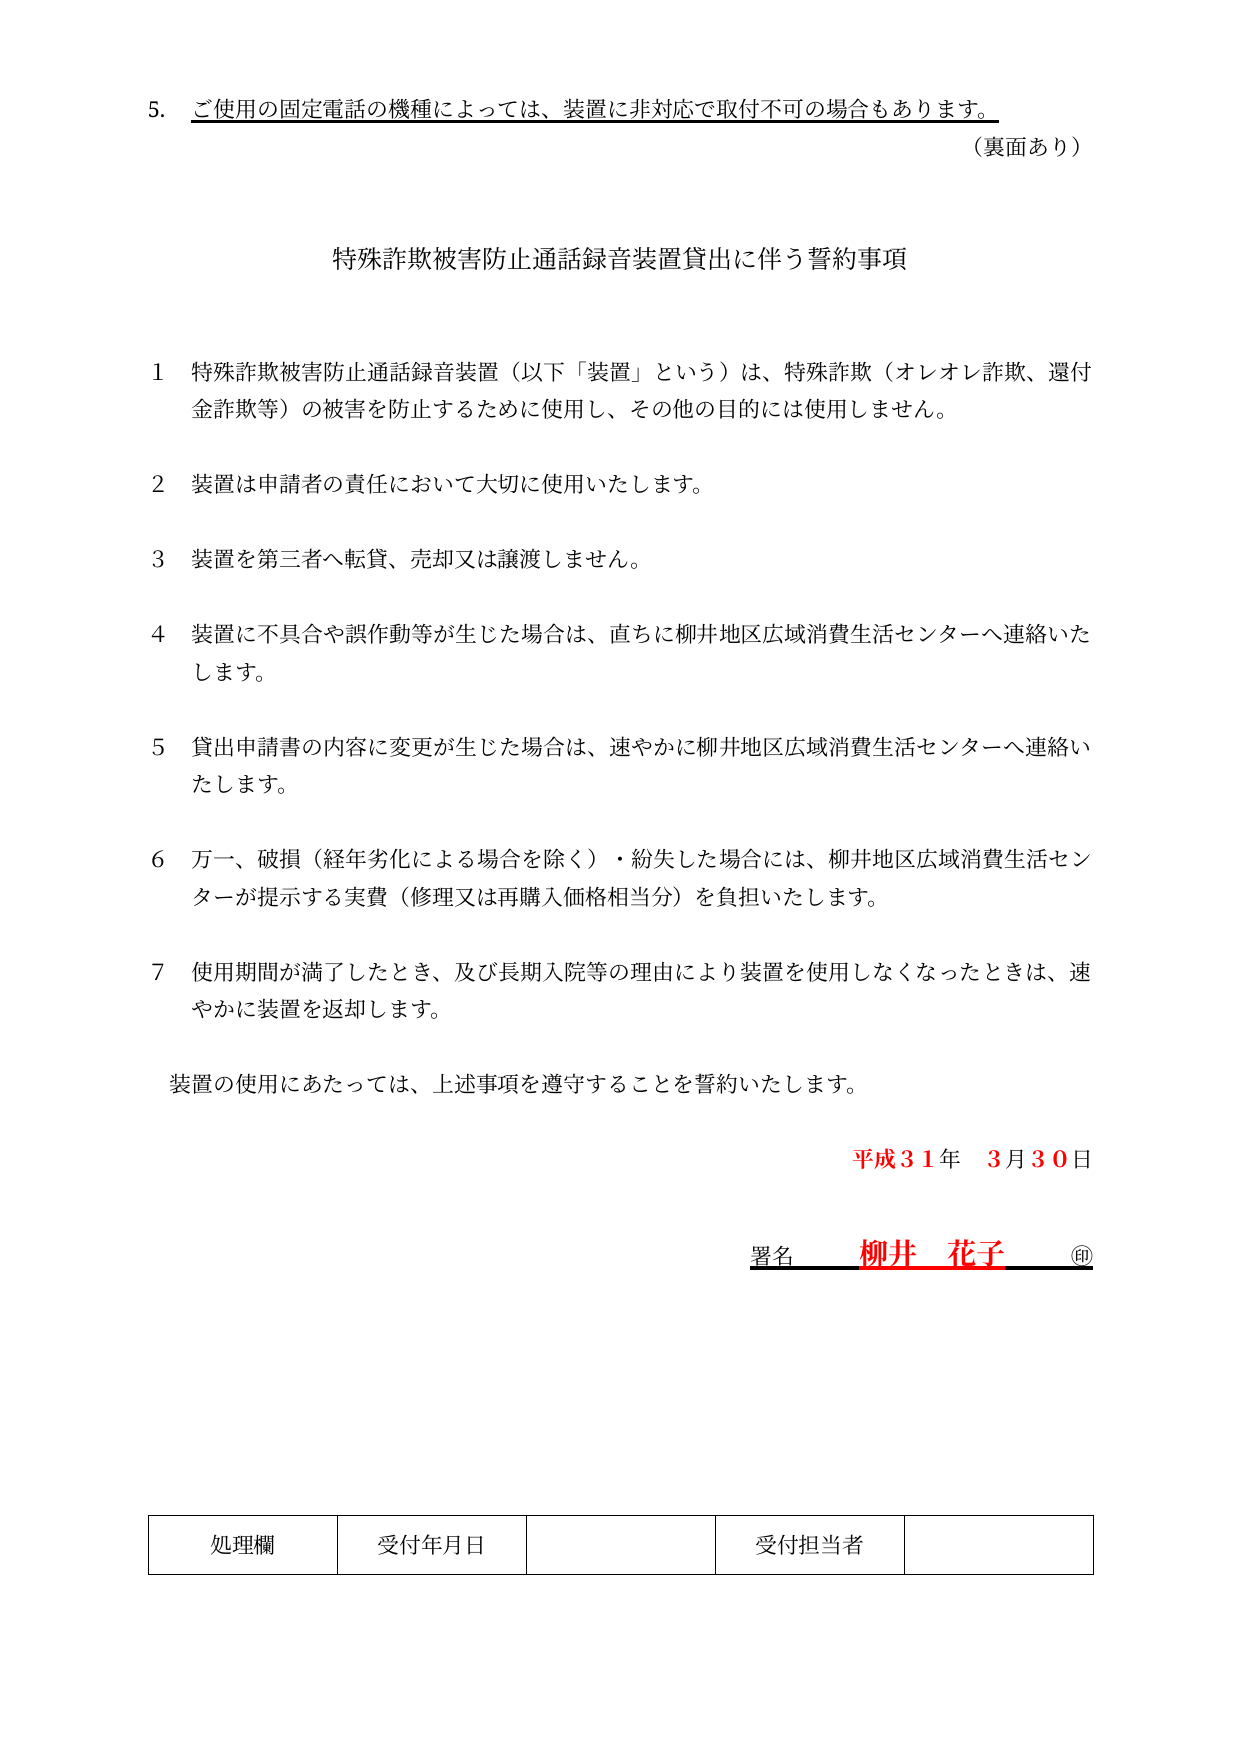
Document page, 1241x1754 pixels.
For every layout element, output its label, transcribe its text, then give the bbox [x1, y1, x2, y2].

table_header 処理欄 [149, 1516, 337, 1573]
table_header [905, 1516, 1093, 1573]
list 特殊詐欺被害防止通話録音装置（以下「装置」という）は、特殊詐欺（オレオレ詐欺、還付金詐欺等）の被害を防止するために使用し、その他の目的には使用しません。 [148, 352, 1092, 427]
list 装置を第三者へ転貸、売却又は譲渡しません。 [148, 539, 1092, 577]
table_header [527, 1516, 715, 1573]
text 署名 柳井 花子 ㊞ [148, 1214, 1092, 1289]
list 装置は申請者の責任において大切に使用いたします。 [148, 464, 1092, 502]
table_header 受付年月日 [338, 1516, 526, 1573]
table_header 受付担当者 [716, 1516, 904, 1573]
text 平成３１年 ３月３０日 [148, 1139, 1092, 1177]
list 装置に不具合や誤作動等が生じた場合は、直ちに柳井地区広域消費生活センターへ連絡いたします。 [148, 614, 1092, 689]
text 装置の使用にあたっては、上述事項を遵守することを誓約いたします。 [148, 1064, 1092, 1102]
list 貸出申請書の内容に変更が生じた場合は、速やかに柳井地区広域消費生活センターへ連絡いたします。 [148, 727, 1092, 802]
list ご使用の固定電話の機種によっては、装置に非対応で取付不可の場合もあります。 [148, 89, 1092, 127]
text 特殊詐欺被害防止通話録音装置貸出に伴う誓約事項 [148, 239, 1092, 277]
list 使用期間が満了したとき、及び長期入院等の理由により装置を使用しなくなったときは、速やかに装置を返却します。 [148, 952, 1092, 1027]
text （裏面あり） [148, 127, 1092, 164]
list 万一、破損（経年劣化による場合を除く）・紛失した場合には、柳井地区広域消費生活センターが提示する実費（修理又は再購入価格相当分）を負担いたします。 [148, 839, 1092, 914]
